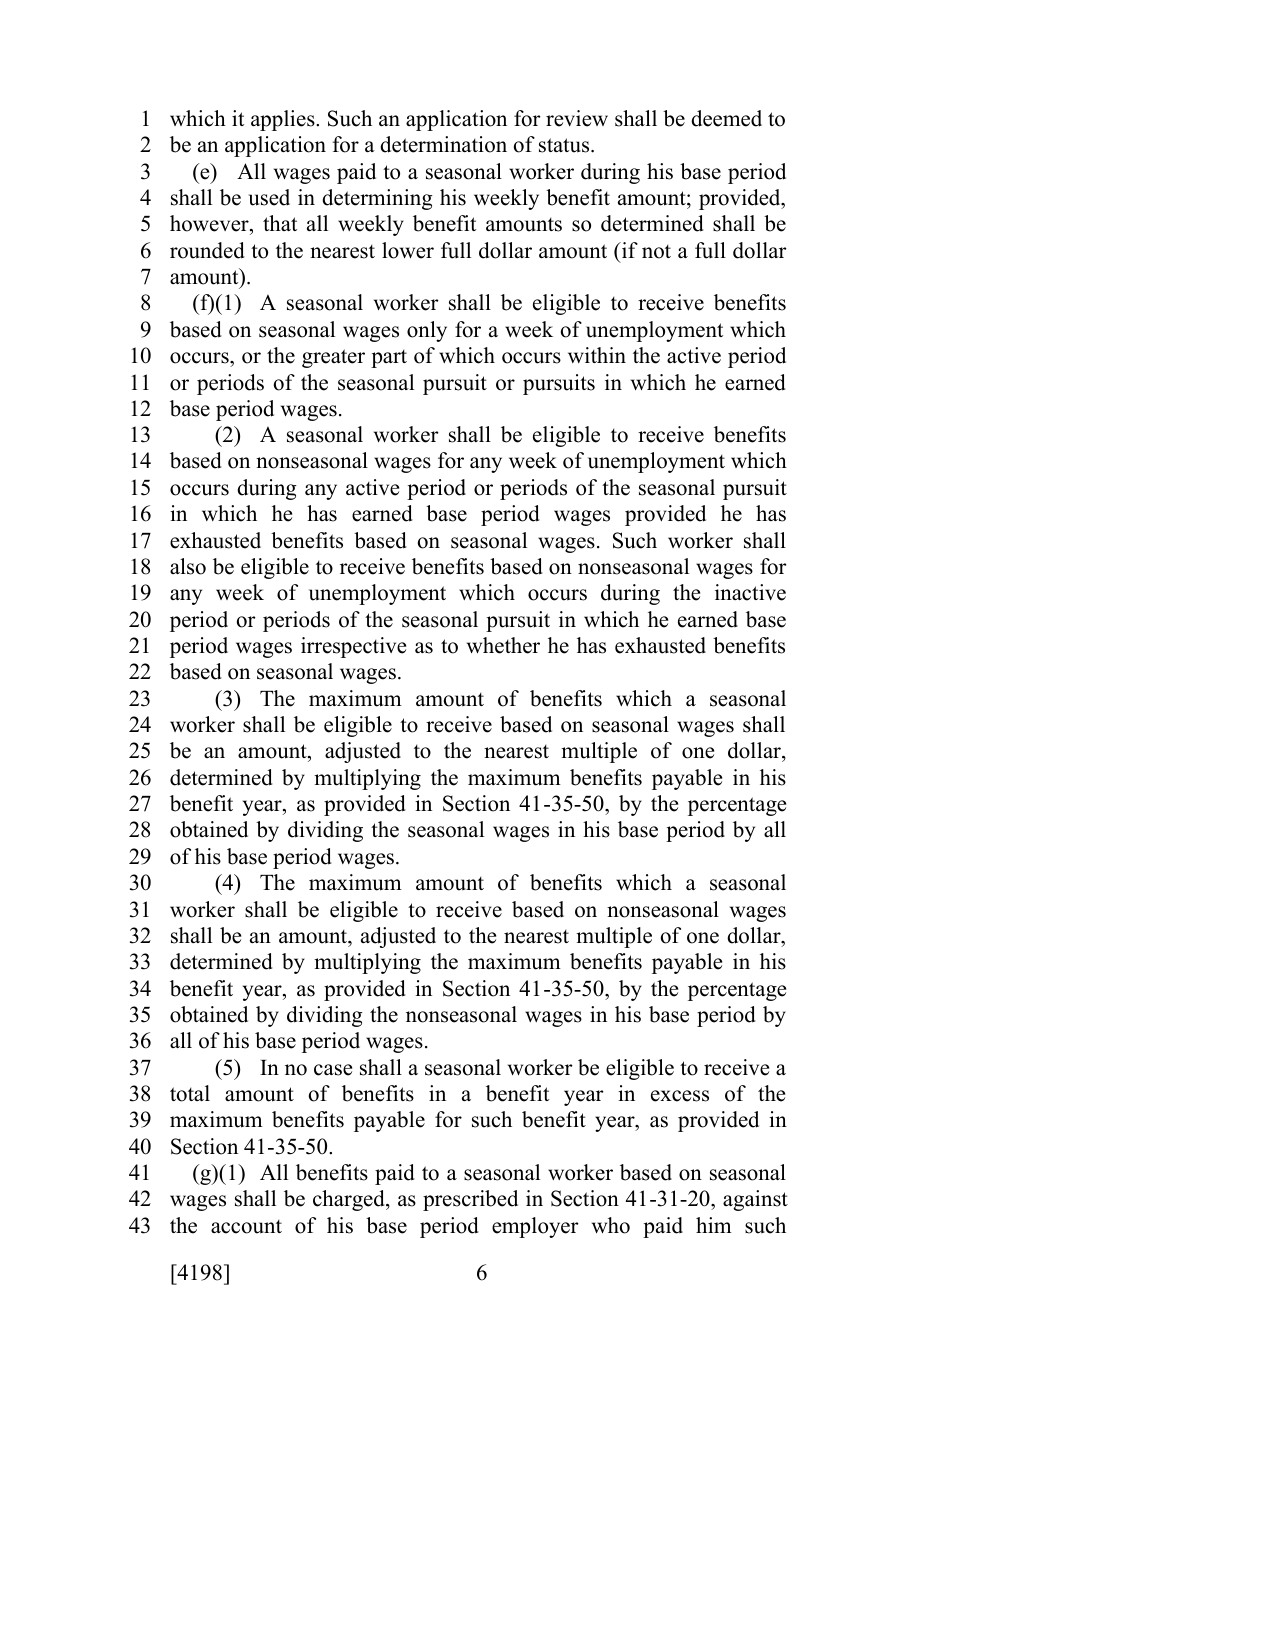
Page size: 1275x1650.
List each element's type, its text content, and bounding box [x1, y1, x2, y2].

text (5) In no case shall a seasonal worker be eligible to receive a total amount of benefits in a benefit year in excess of the maximum benefits payable for such benefit year, as provided in Section 41-35-50. [169, 1054, 787, 1159]
text (4) The maximum amount of benefits which a seasonal worker shall be eligible to receive based on nonseasonal wages shall be an amount, adjusted to the nearest multiple of one dollar, determined by multiplying the maximum benefits payable in his benefit year, as provided in Section 41-35-50, by the percentage obtained by dividing the nonseasonal wages in his base period by all of his base period wages. [169, 869, 787, 1054]
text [169, 105, 787, 158]
text (2) A seasonal worker shall be eligible to receive benefits based on nonseasonal wages for any week of unemployment which occurs during any active period or periods of the seasonal pursuit in which he has earned base period wages provided he has exhausted benefits based on seasonal wages. Such worker shall also be eligible to receive benefits based on nonseasonal wages for any week of unemployment which occurs during the inactive period or periods of the seasonal pursuit in which he earned base period wages irrespective as to whether he has exhausted benefits based on seasonal wages. [169, 421, 787, 685]
text (f)(1) A seasonal worker shall be eligible to receive benefits based on seasonal wages only for a week of unemployment which occurs, or the greater part of which occurs within the active period or periods of the seasonal pursuit or pursuits in which he earned base period wages. [169, 289, 787, 421]
text (e) All wages paid to a seasonal worker during his base period shall be used in determining his weekly benefit amount; provided, however, that all weekly benefit amounts so determined shall be rounded to the nearest lower full dollar amount (if not a full dollar amount). [169, 158, 787, 289]
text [169, 1159, 787, 1238]
text (3) The maximum amount of benefits which a seasonal worker shall be eligible to receive based on seasonal wages shall be an amount, adjusted to the nearest multiple of one dollar, determined by multiplying the maximum benefits payable in his benefit year, as provided in Section 41-35-50, by the percentage obtained by dividing the seasonal wages in his base period by all of his base period wages. [169, 685, 787, 869]
